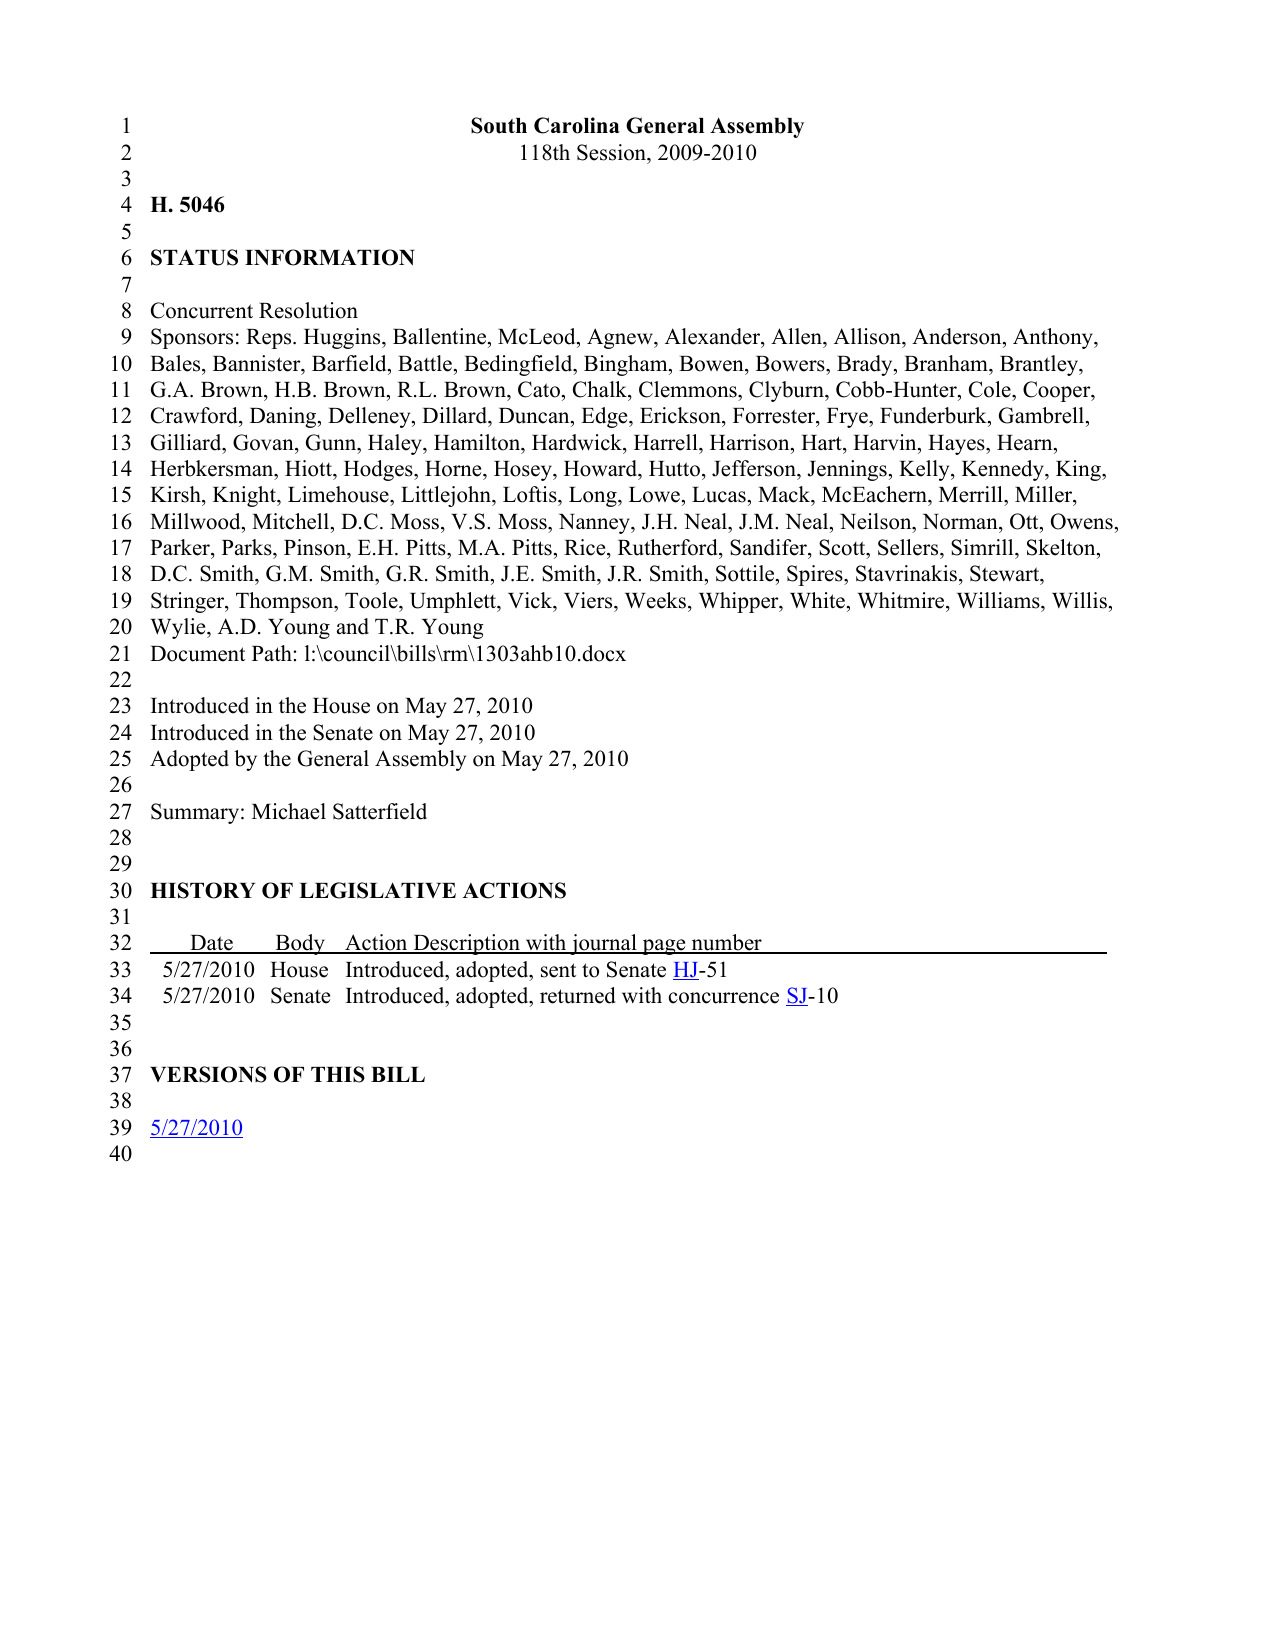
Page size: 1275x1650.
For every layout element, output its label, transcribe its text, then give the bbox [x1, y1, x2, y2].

text 5/27/2010 [150, 1114, 1125, 1140]
text South Carolina General Assembly [150, 112, 1125, 139]
text Sponsors: Reps. Huggins, Ballentine, McLeod, Agnew, Alexander, Allen, Allison, Anderson, Anthony, Bales, Bannister, Barfield, Battle, Bedingfield, Bingham, Bowen, Bowers, Brady, Branham, Brantley, G.A. Brown, H.B. Brown, R.L. Brown, Cato, Chalk, Clemmons, Clyburn, Cobb-Hunter, Cole, Cooper, Crawford, Daning, Delleney, Dillard, Duncan, Edge, Erickson, Forrester, Frye, Funderburk, Gambrell, Gilliard, Govan, Gunn, Haley, Hamilton, Hardwick, Harrell, Harrison, Hart, Harvin, Hayes, Hearn, Herbkersman, Hiott, Hodges, Horne, Hosey, Howard, Hutto, Jefferson, Jennings, Kelly, Kennedy, King, Kirsh, Knight, Limehouse, Littlejohn, Loftis, Long, Lowe, Lucas, Mack, McEachern, Merrill, Miller, Millwood, Mitchell, D.C. Moss, V.S. Moss, Nanney, J.H. Neal, J.M. Neal, Neilson, Norman, Ott, Owens, Parker, Parks, Pinson, E.H. Pitts, M.A. Pitts, Rice, Rutherford, Sandifer, Scott, Sellers, Simrill, Skelton, D.C. Smith, G.M. Smith, G.R. Smith, J.E. Smith, J.R. Smith, Sottile, Spires, Stavrinakis, Stewart, Stringer, Thompson, Toole, Umphlett, Vick, Viers, Weeks, Whipper, White, Whitmire, Williams, Willis, Wylie, A.D. Young and T.R. Young [150, 323, 1125, 639]
text Concurrent Resolution [150, 297, 1125, 323]
text VERSIONS OF THIS BILL [150, 1061, 1125, 1088]
text Document Path: l:\council\bills\rm\1303ahb10.docx [150, 639, 1125, 666]
text Date Body Action Description with journal page number [150, 929, 1125, 956]
text 5/27/2010 Senate Introduced, adopted, returned with concurrence SJ-10 [150, 982, 1125, 1008]
text 118th Session, 2009-2010 [150, 139, 1125, 165]
text STATUS INFORMATION [150, 244, 1125, 271]
text HISTORY OF LEGISLATIVE ACTIONS [150, 877, 1125, 903]
text Introduced in the Senate on May 27, 2010 [150, 719, 1125, 745]
text Summary: Michael Satterfield [150, 798, 1125, 824]
text Adopted by the General Assembly on May 27, 2010 [150, 745, 1125, 771]
text Introduced in the House on May 27, 2010 [150, 692, 1125, 719]
text H. 5046 [150, 192, 1125, 218]
text 5/27/2010 House Introduced, adopted, sent to Senate HJ-51 [150, 956, 1125, 982]
